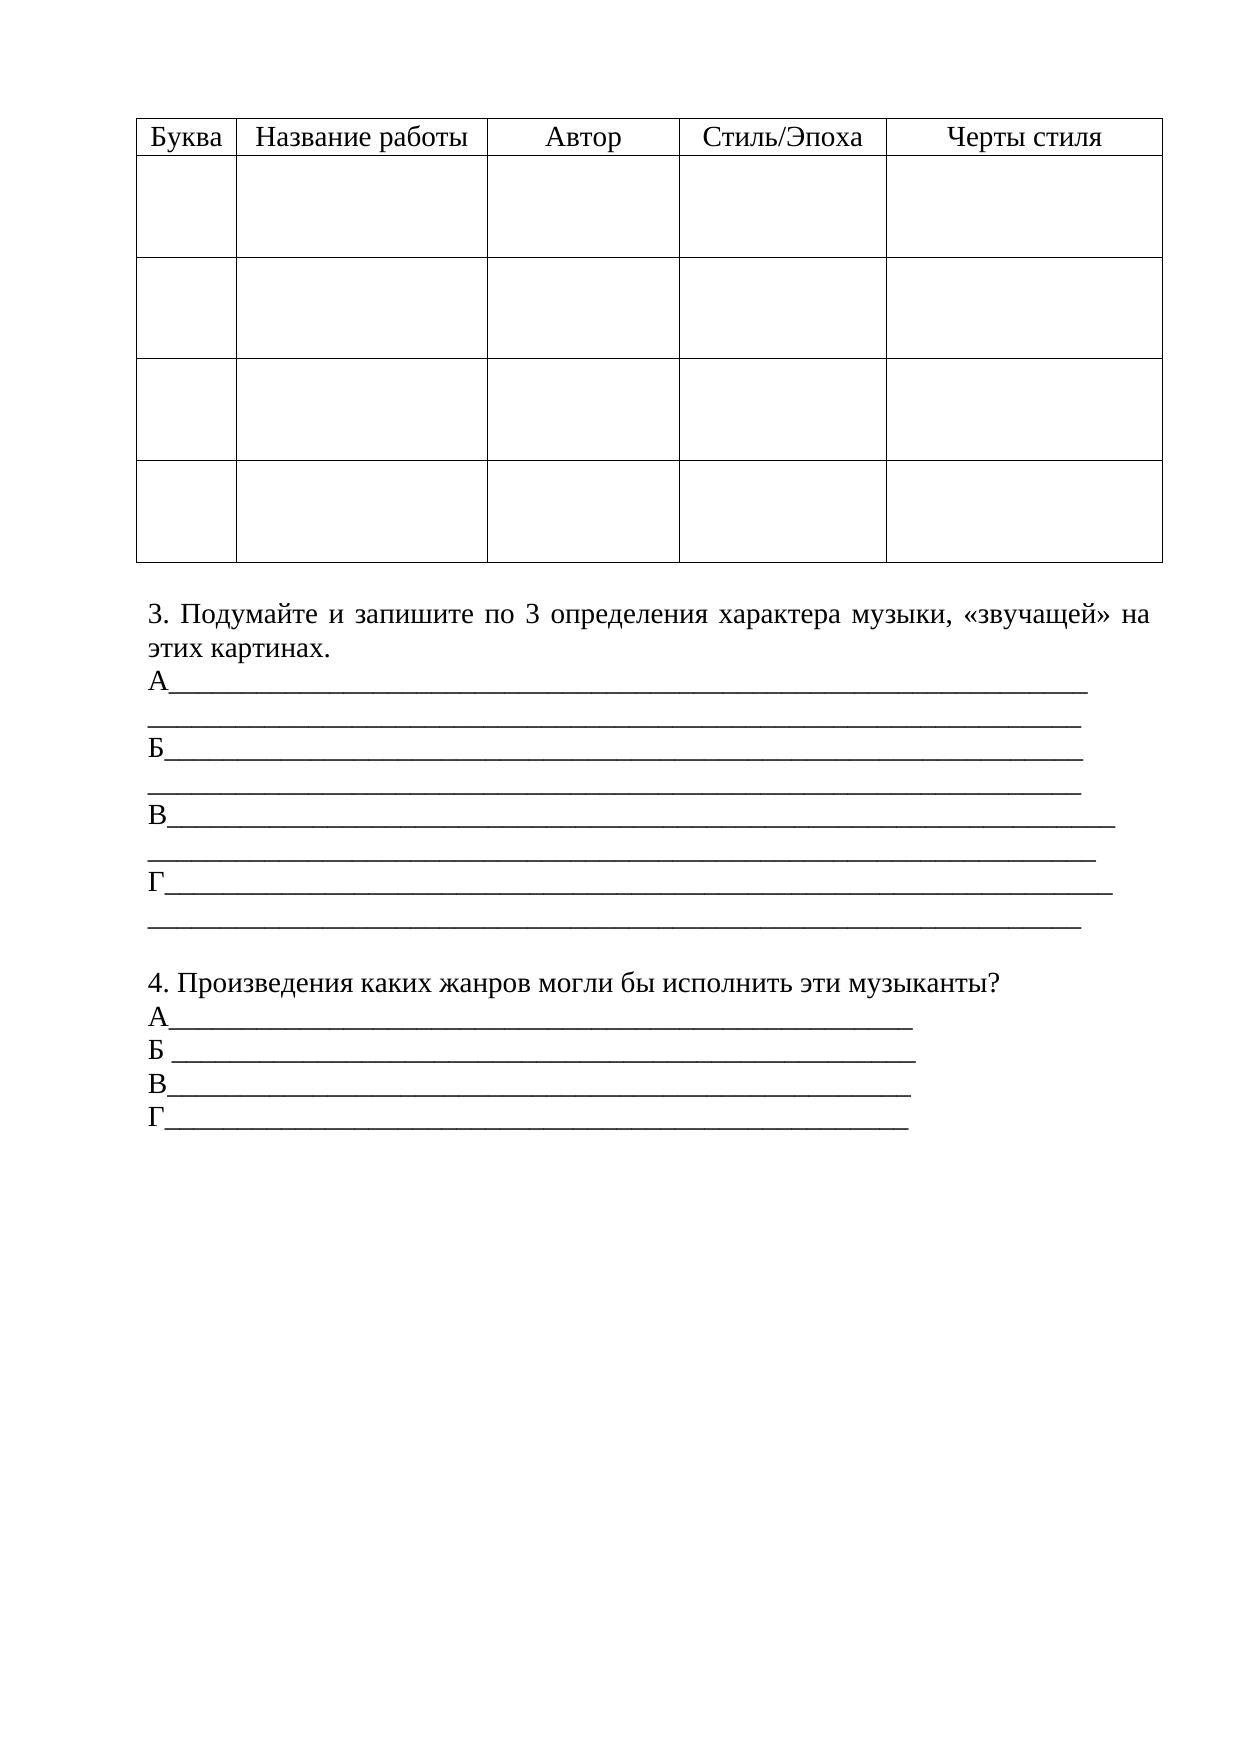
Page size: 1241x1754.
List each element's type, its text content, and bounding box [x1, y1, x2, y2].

text ________________________________________________________________ [148, 898, 1152, 932]
table_cell [137, 461, 236, 562]
text Б ___________________________________________________ [148, 1032, 1152, 1066]
text В_________________________________________________________________ [148, 797, 1152, 831]
table_header Черты стиля [887, 119, 1162, 155]
table_cell [137, 156, 236, 257]
table_cell [237, 258, 487, 358]
text А___________________________________________________ [148, 999, 1152, 1032]
text _________________________________________________________________ [148, 831, 1152, 864]
table_cell [237, 461, 487, 562]
table_header Название работы [237, 119, 487, 155]
text ________________________________________________________________ [148, 764, 1152, 797]
text А_______________________________________________________________ [148, 663, 1152, 697]
table_cell [488, 258, 679, 358]
table_cell [680, 258, 886, 358]
text Г_________________________________________________________________ [148, 864, 1152, 898]
table_cell [237, 359, 487, 460]
text ________________________________________________________________ [148, 697, 1152, 730]
table_cell [137, 359, 236, 460]
table_cell [887, 359, 1162, 460]
table_header Буква [137, 119, 236, 155]
table_cell [887, 461, 1162, 562]
table_cell [680, 156, 886, 257]
table_cell [137, 258, 236, 358]
table_cell [237, 156, 487, 257]
text В___________________________________________________ [148, 1066, 1152, 1099]
table_header Автор [488, 119, 679, 155]
text 3. Подумайте и запишите по 3 определения характера музыки, «звучащей» на этих картинах. [148, 596, 1152, 663]
text Б_______________________________________________________________ [148, 730, 1152, 764]
table_cell [488, 359, 679, 460]
table_cell [887, 258, 1162, 358]
table_cell [680, 359, 886, 460]
table_cell [488, 156, 679, 257]
text 4. Произведения каких жанров могли бы исполнить эти музыканты? [148, 965, 1152, 999]
table_cell [488, 461, 679, 562]
table_cell [887, 156, 1162, 257]
table_cell [680, 461, 886, 562]
table_header Стиль/Эпоха [680, 119, 886, 155]
text Г___________________________________________________ [148, 1099, 1152, 1133]
